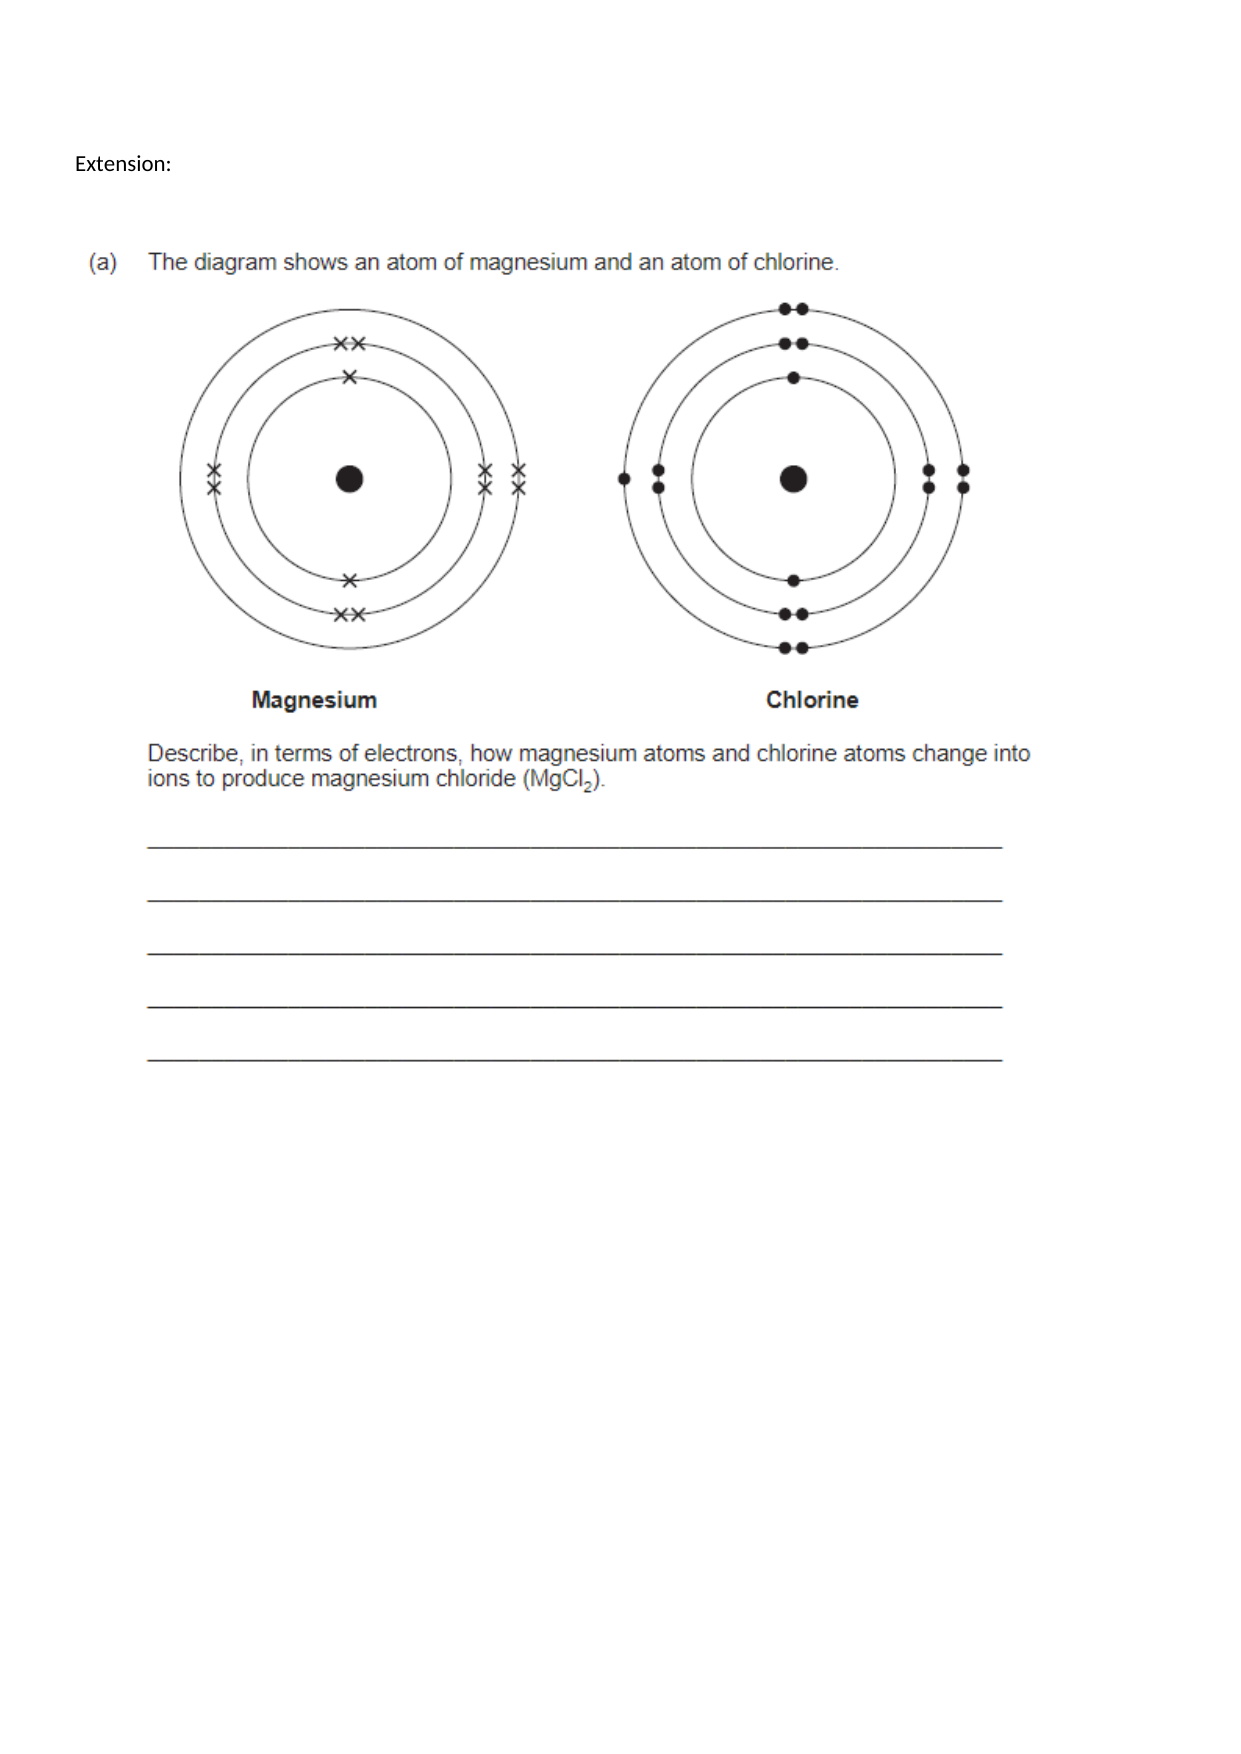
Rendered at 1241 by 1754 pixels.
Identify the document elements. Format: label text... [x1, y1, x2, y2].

picture [75, 242, 1118, 1079]
text Extension: [75, 149, 1165, 177]
